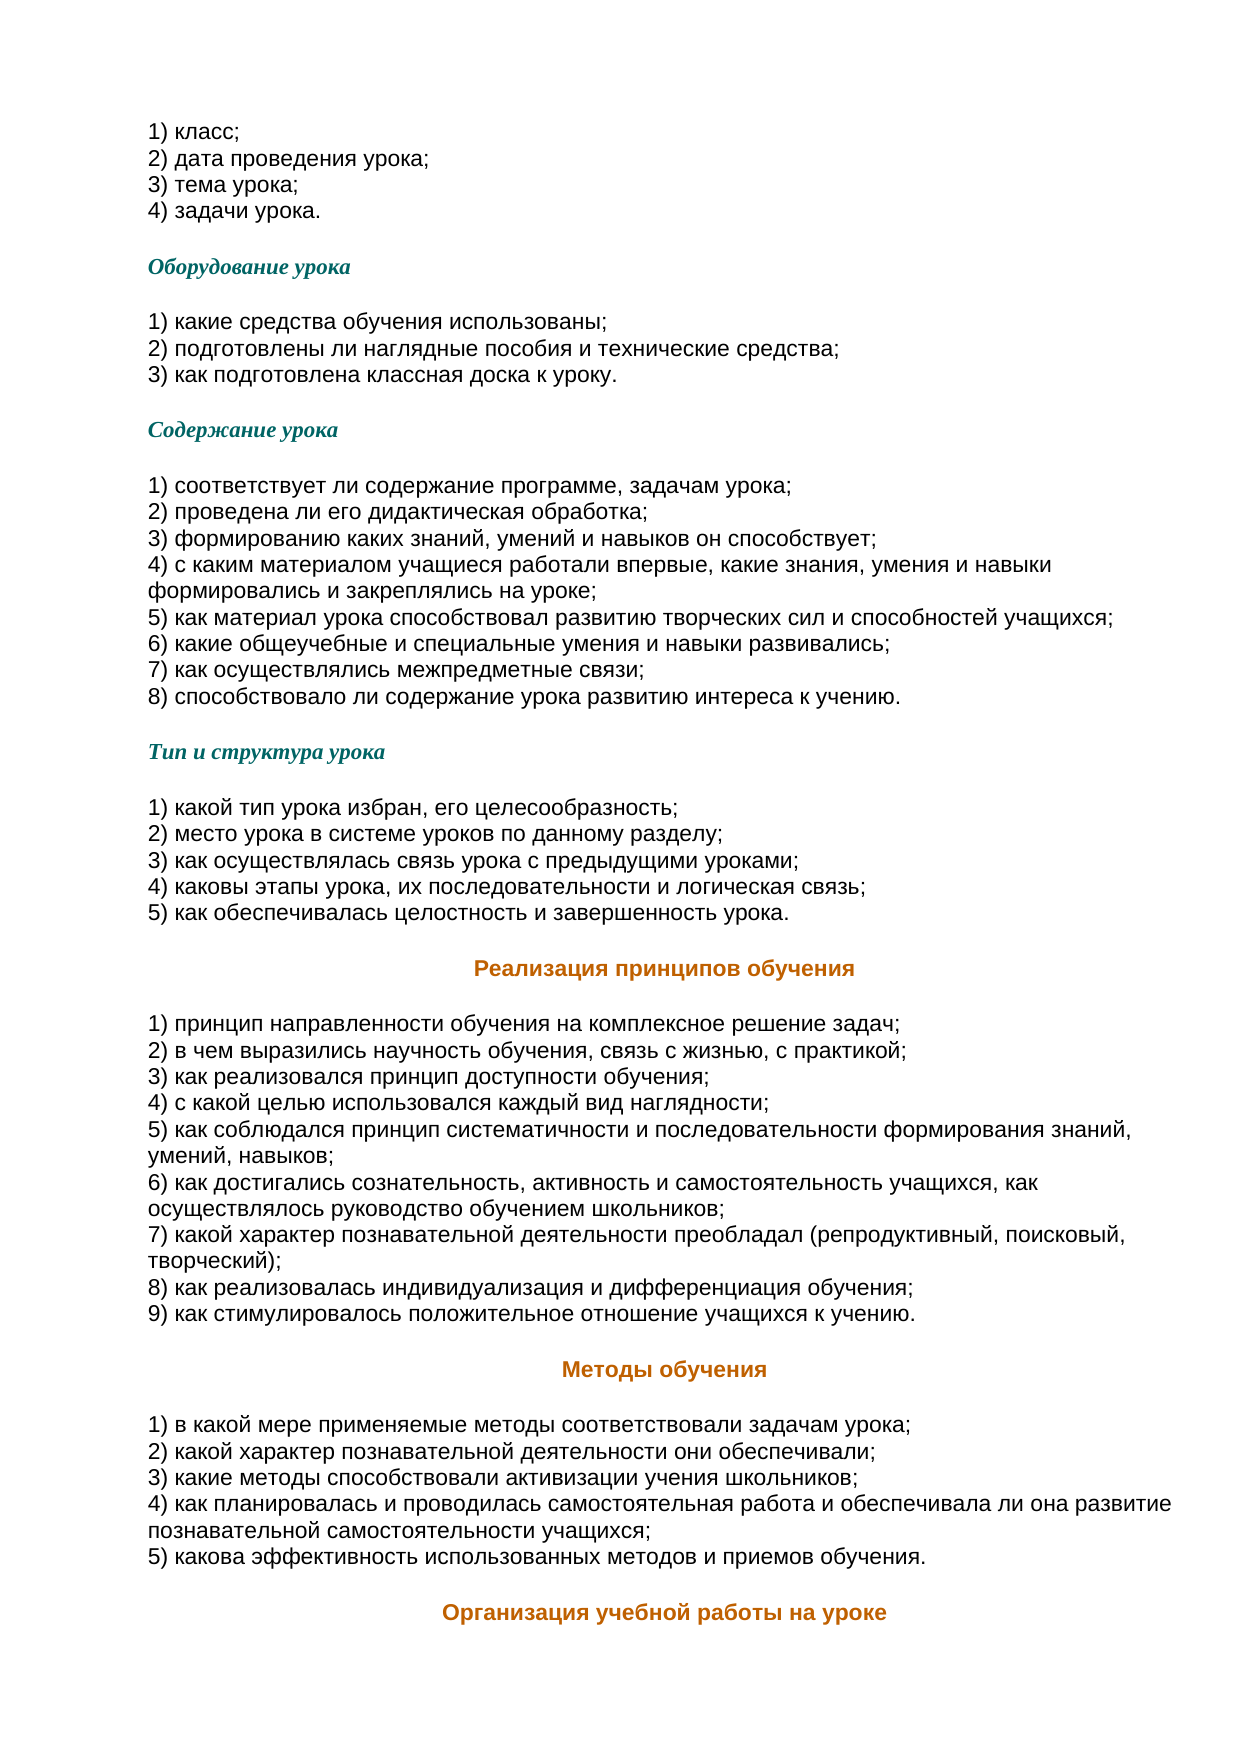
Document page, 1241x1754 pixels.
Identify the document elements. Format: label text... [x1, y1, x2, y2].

text 1) какой тип урока избран, его целесообразность; 2) место урока в системе уроков по данному разделу; 3) как осуществлялась связь урока с предыдущими уроками; 4) каковы этапы урока, их последовательности и логическая связь; 5) как обеспечивалась целостность и завершенность урока. [148, 794, 1181, 926]
text 1) принцип направленности обучения на комплексное решение задач; 2) в чем выразились научность обучения, связь с жизнью, с практикой; 3) как реализовался принцип доступности обучения; 4) с какой целью использовался каждый вид наглядности; 5) как соблюдался принцип систематичности и последовательности формирования знаний, умений, навыков; 6) как достигались сознательность, активность и самостоятельность учащихся, как осуществлялось руководство обучением школьников; 7) какой характер познавательной деятельности преобладал (репродуктивный, поисковый, творческий); 8) как реализовалась индивидуализация и дифференциация обучения; 9) как стимулировалось положительное отношение учащихся к учению. [148, 1010, 1181, 1327]
text Содержание урока [148, 416, 1181, 443]
text 1) в какой мере применяемые методы соответствовали задачам урока; 2) какой характер познавательной деятельности они обеспечивали; 3) какие методы способствовали активизации учения школьников; 4) как планировалась и проводилась самостоятельная работа и обеспечивала ли она развитие познавательной самостоятельности учащихся; 5) какова эффективность использованных методов и приемов обучения. [148, 1411, 1181, 1569]
text Методы обучения [148, 1356, 1181, 1382]
text Реализация принципов обучения [148, 955, 1181, 981]
text Тип и структура урока [148, 738, 1181, 765]
text 1) какие средства обучения использованы; 2) подготовлены ли наглядные пособия и технические средства; 3) как подготовлена классная доска к уроку. [148, 308, 1181, 387]
text 1) класс; 2) дата проведения урока; 3) тема урока; 4) задачи урока. [148, 118, 1181, 223]
text Организация учебной работы на уроке [148, 1598, 1181, 1625]
text 1) соответствует ли содержание программе, задачам урока; 2) проведена ли его дидактическая обработка; 3) формированию каких знаний, умений и навыков он способствует; 4) с каким материалом учащиеся работали впервые, какие знания, умения и навыки формировались и закреплялись на уроке; 5) как материал урока способствовал развитию творческих сил и способностей учащихся; 6) какие общеучебные и специальные умения и навыки развивались; 7) как осуществлялись межпредметные связи; 8) способствовало ли содержание урока развитию интереса к учению. [148, 472, 1181, 709]
text Оборудование урока [148, 253, 1181, 279]
